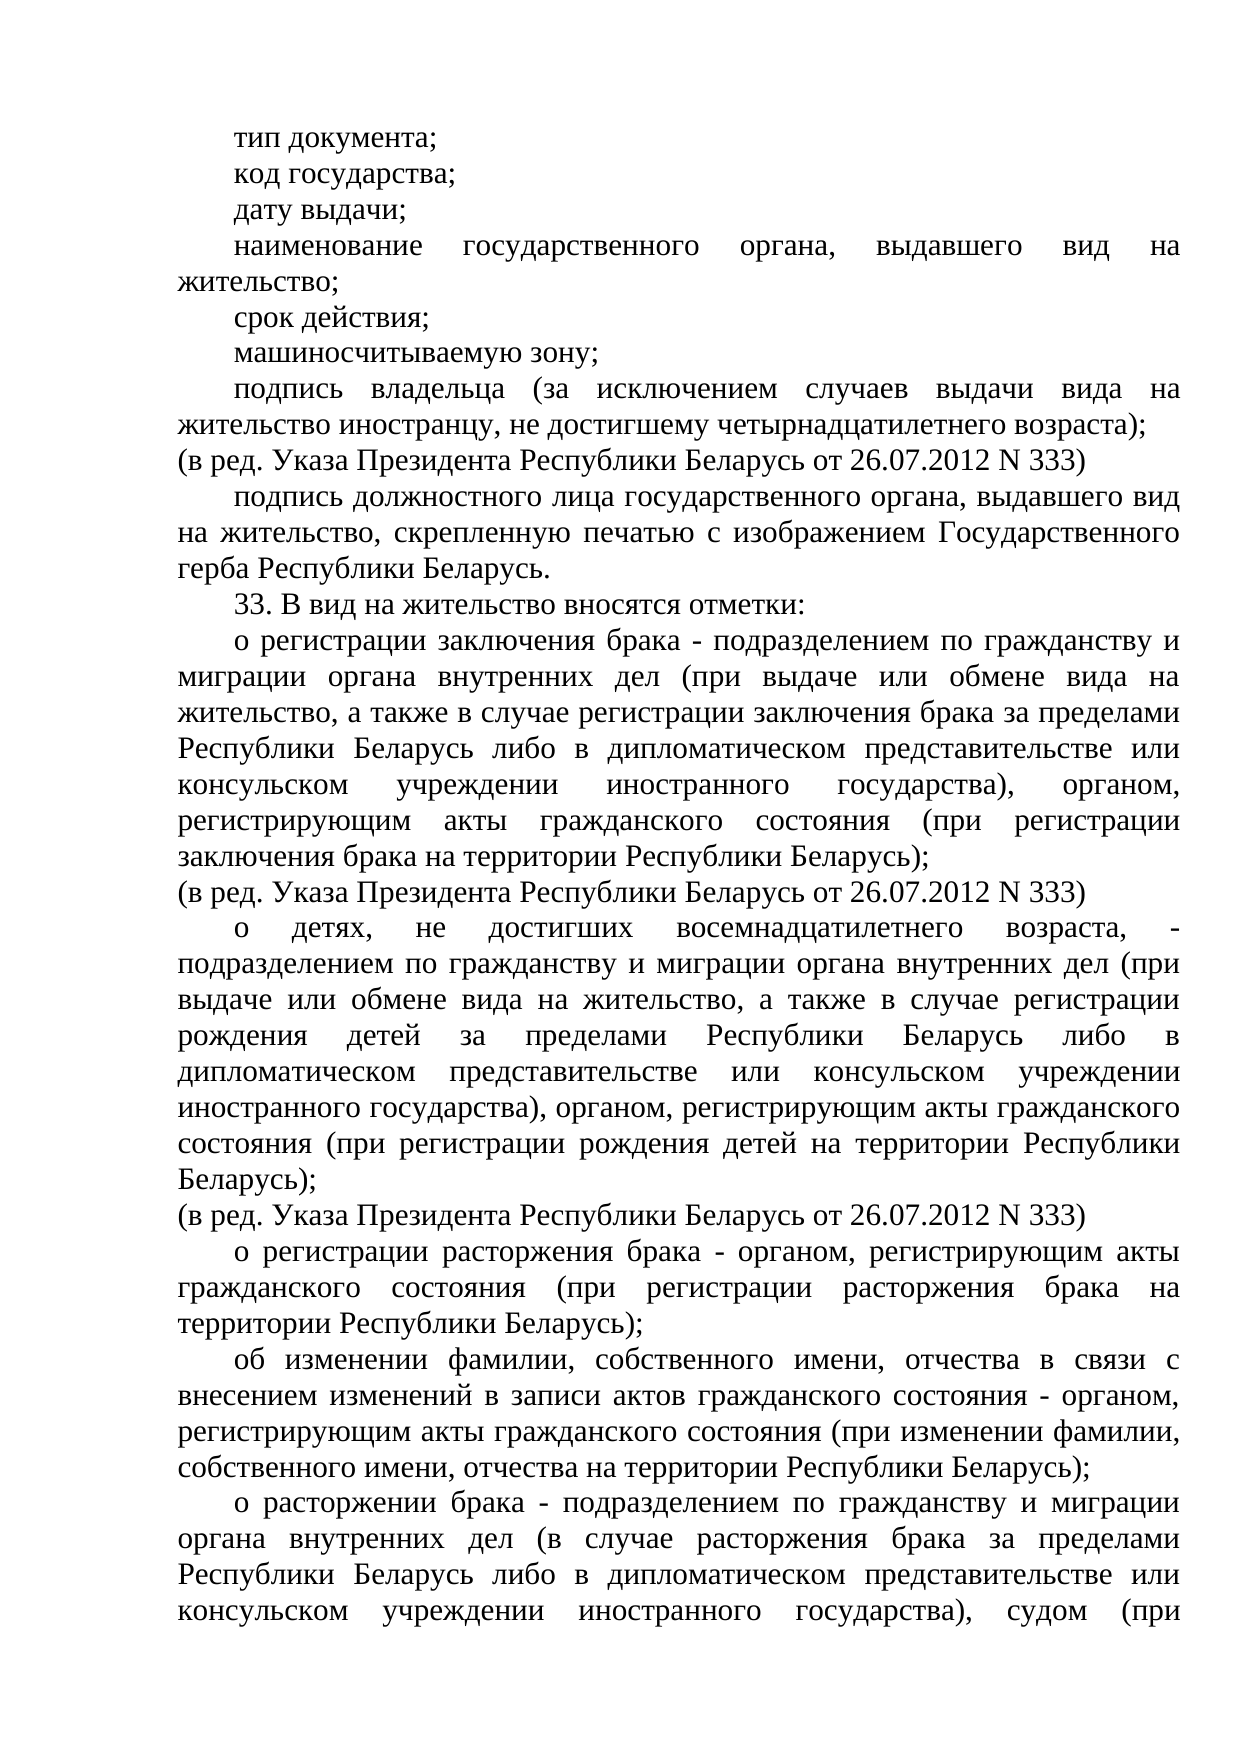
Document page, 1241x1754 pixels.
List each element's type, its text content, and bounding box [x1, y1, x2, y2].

text 33. В вид на жительство вносятся отметки: [177, 585, 1181, 621]
text дату выдачи; [177, 190, 1181, 226]
text (в ред. Указа Президента Республики Беларусь от 26.07.2012 N 333) [177, 1196, 1181, 1232]
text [177, 1484, 1181, 1627]
text подпись должностного лица государственного органа, выдавшего вид на жительство, скрепленную печатью с изображением Государственного герба Республики Беларусь. [177, 477, 1181, 585]
text машиносчитываемую зону; [177, 334, 1181, 370]
text о регистрации расторжения брака - органом, регистрирующим акты гражданского состояния (при регистрации расторжения брака на территории Республики Беларусь); [177, 1232, 1181, 1340]
text о детях, не достигших восемнадцатилетнего возраста, - подразделением по гражданству и миграции органа внутренних дел (при выдаче или обмене вида на жительство, а также в случае регистрации рождения детей за пределами Республики Беларусь либо в дипломатическом представительстве или консульском учреждении иностранного государства), органом, регистрирующим акты гражданского состояния (при регистрации рождения детей на территории Республики Беларусь); [177, 909, 1181, 1196]
text тип документа; [177, 118, 1181, 154]
text (в ред. Указа Президента Республики Беларусь от 26.07.2012 N 333) [177, 442, 1181, 477]
text наименование государственного органа, выдавшего вид на жительство; [177, 226, 1181, 298]
text срок действия; [177, 298, 1181, 334]
text подпись владельца (за исключением случаев выдачи вида на жительство иностранцу, не достигшему четырнадцатилетнего возраста); [177, 370, 1181, 442]
text о регистрации заключения брака - подразделением по гражданству и миграции органа внутренних дел (при выдаче или обмене вида на жительство, а также в случае регистрации заключения брака за пределами Республики Беларусь либо в дипломатическом представительстве или консульском учреждении иностранного государства), органом, регистрирующим акты гражданского состояния (при регистрации заключения брака на территории Республики Беларусь); [177, 621, 1181, 873]
text (в ред. Указа Президента Республики Беларусь от 26.07.2012 N 333) [177, 873, 1181, 909]
text код государства; [177, 154, 1181, 190]
text об изменении фамилии, собственного имени, отчества в связи с внесением изменений в записи актов гражданского состояния - органом, регистрирующим акты гражданского состояния (при изменении фамилии, собственного имени, отчества на территории Республики Беларусь); [177, 1340, 1181, 1484]
